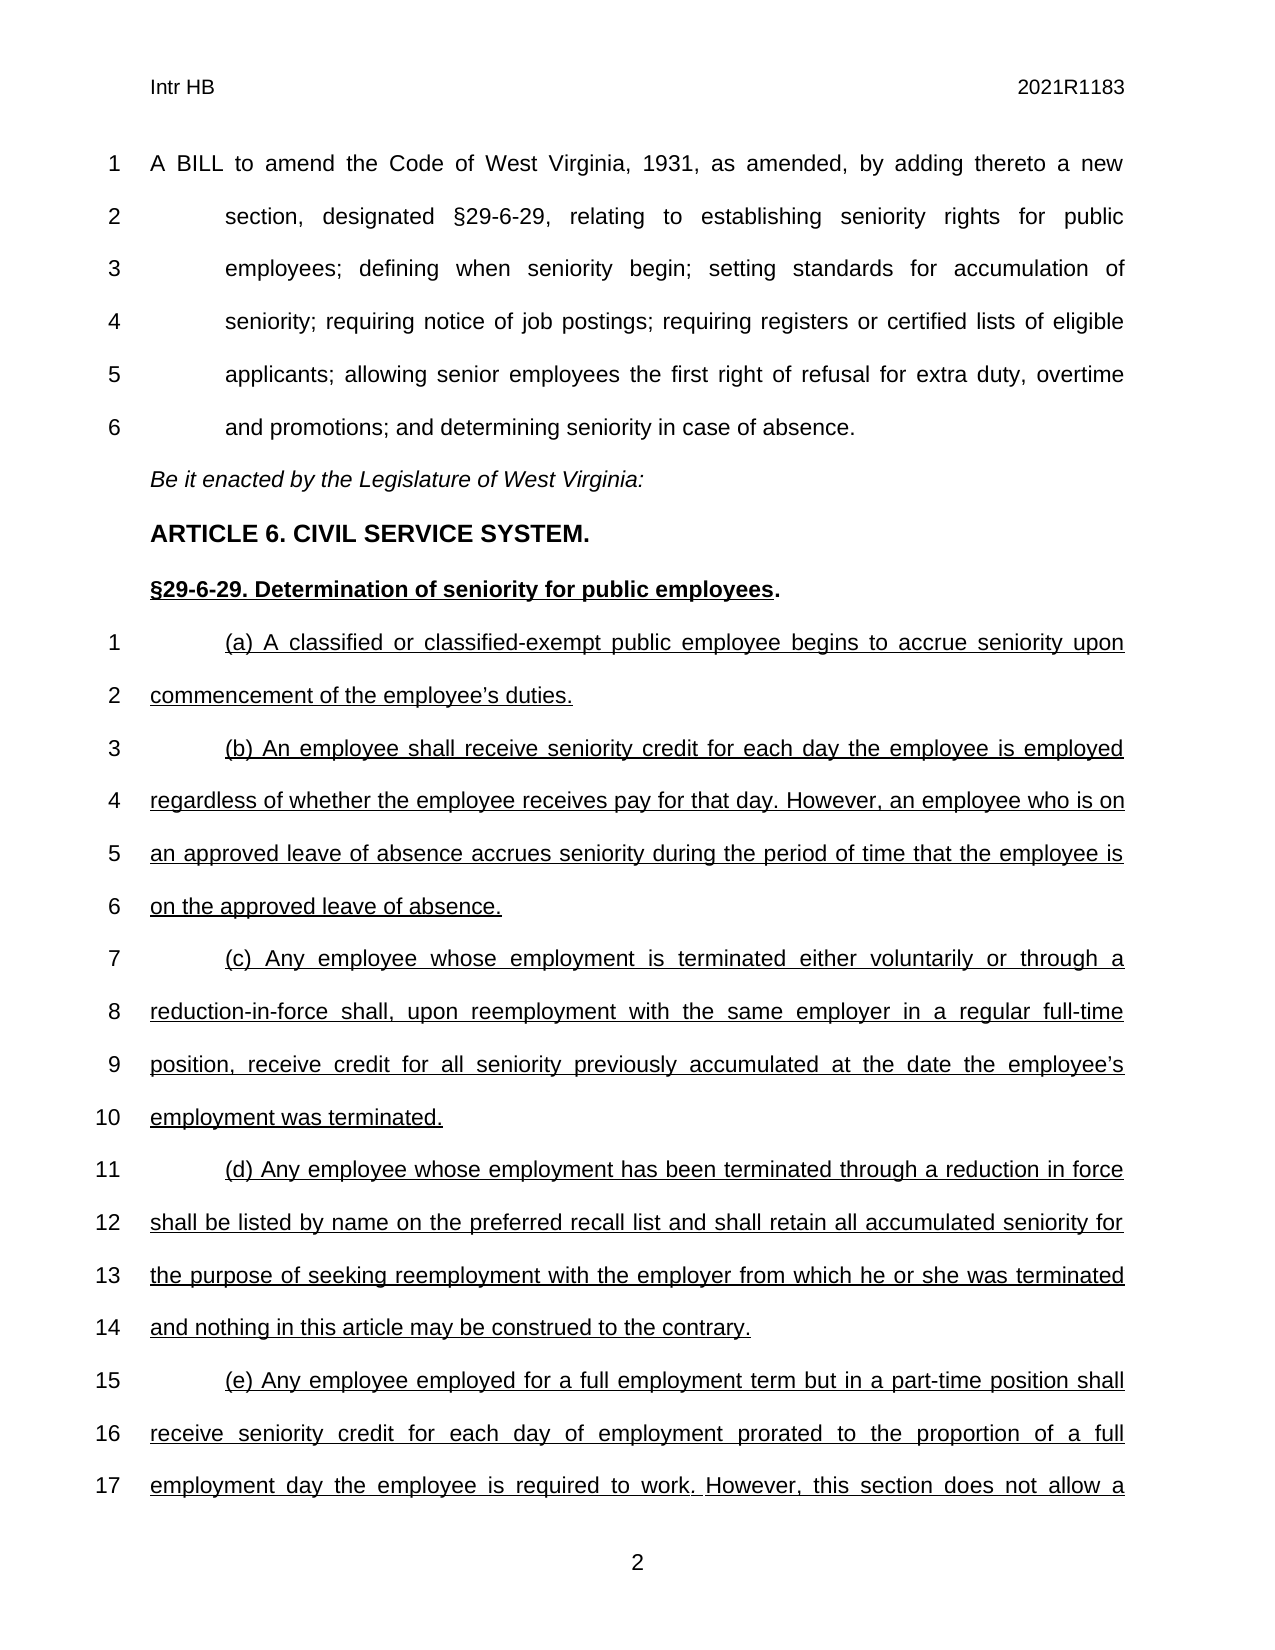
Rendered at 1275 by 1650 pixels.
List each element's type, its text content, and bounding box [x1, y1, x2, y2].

text (a) A classified or classified-exempt public employee begins to accrue seniority upon commencement of the employee’s duties. [150, 629, 1125, 708]
text (d) Any employee whose employment has been terminated through a reduction in force shall be listed by name on the preferred recall list and shall retain all accumulated seniority for the purpose of seeking reemployment with the employer from which he or she was terminated and nothing in this article may be construed to the contrary. [150, 1156, 1125, 1284]
text (b) An employee shall receive seniority credit for each day the employee is employed regardless of whether the employee receives pay for that day. However, an employee who is on an approved leave of absence accrues seniority during the period of time that the employee is on the approved leave of absence. [150, 734, 1125, 810]
text Be it enacted by the Legislature of West Virginia: [150, 466, 1125, 493]
text (b) An employee shall receive seniority credit for each day the employee is employed regardless of whether the employee receives pay for that day. However, an employee who is on an approved leave of absence accrues seniority during the period of time that the employee is on the approved leave of absence. [150, 811, 1125, 919]
text (c) Any employee whose employment is terminated either voluntarily or through a reduction-in-force shall, upon reemployment with the same employer in a regular full-time position, receive credit for all seniority previously accumulated at the date the employee’s employment was terminated. [150, 945, 1125, 1074]
subtitle §29-6-29. Determination of seniority for public employees. [150, 576, 1125, 603]
title A BILL to amend the Code of West Virginia, 1931, as amended, by adding thereto a new section, designated §29-6-29, relating to establishing seniority rights for public employees; defining when seniority begin; setting standards for accumulation of seniority; requiring notice of job postings; requiring registers or certified lists of eligible applicants; allowing senior employees the first right of refusal for extra duty, overtime and promotions; and determining seniority in case of absence. [150, 150, 1125, 440]
subtitle ARTICLE 6. CIVIL SERVICE SYSTEM. [150, 519, 1125, 548]
text (d) Any employee whose employment has been terminated through a reduction in force shall be listed by name on the preferred recall list and shall retain all accumulated seniority for the purpose of seeking reemployment with the employer from which he or she was terminated and nothing in this article may be construed to the contrary. [150, 1286, 1125, 1341]
text (c) Any employee whose employment is terminated either voluntarily or through a reduction-in-force shall, upon reemployment with the same employer in a regular full-time position, receive credit for all seniority previously accumulated at the date the employee’s employment was terminated. [150, 1075, 1125, 1130]
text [150, 1444, 1125, 1499]
